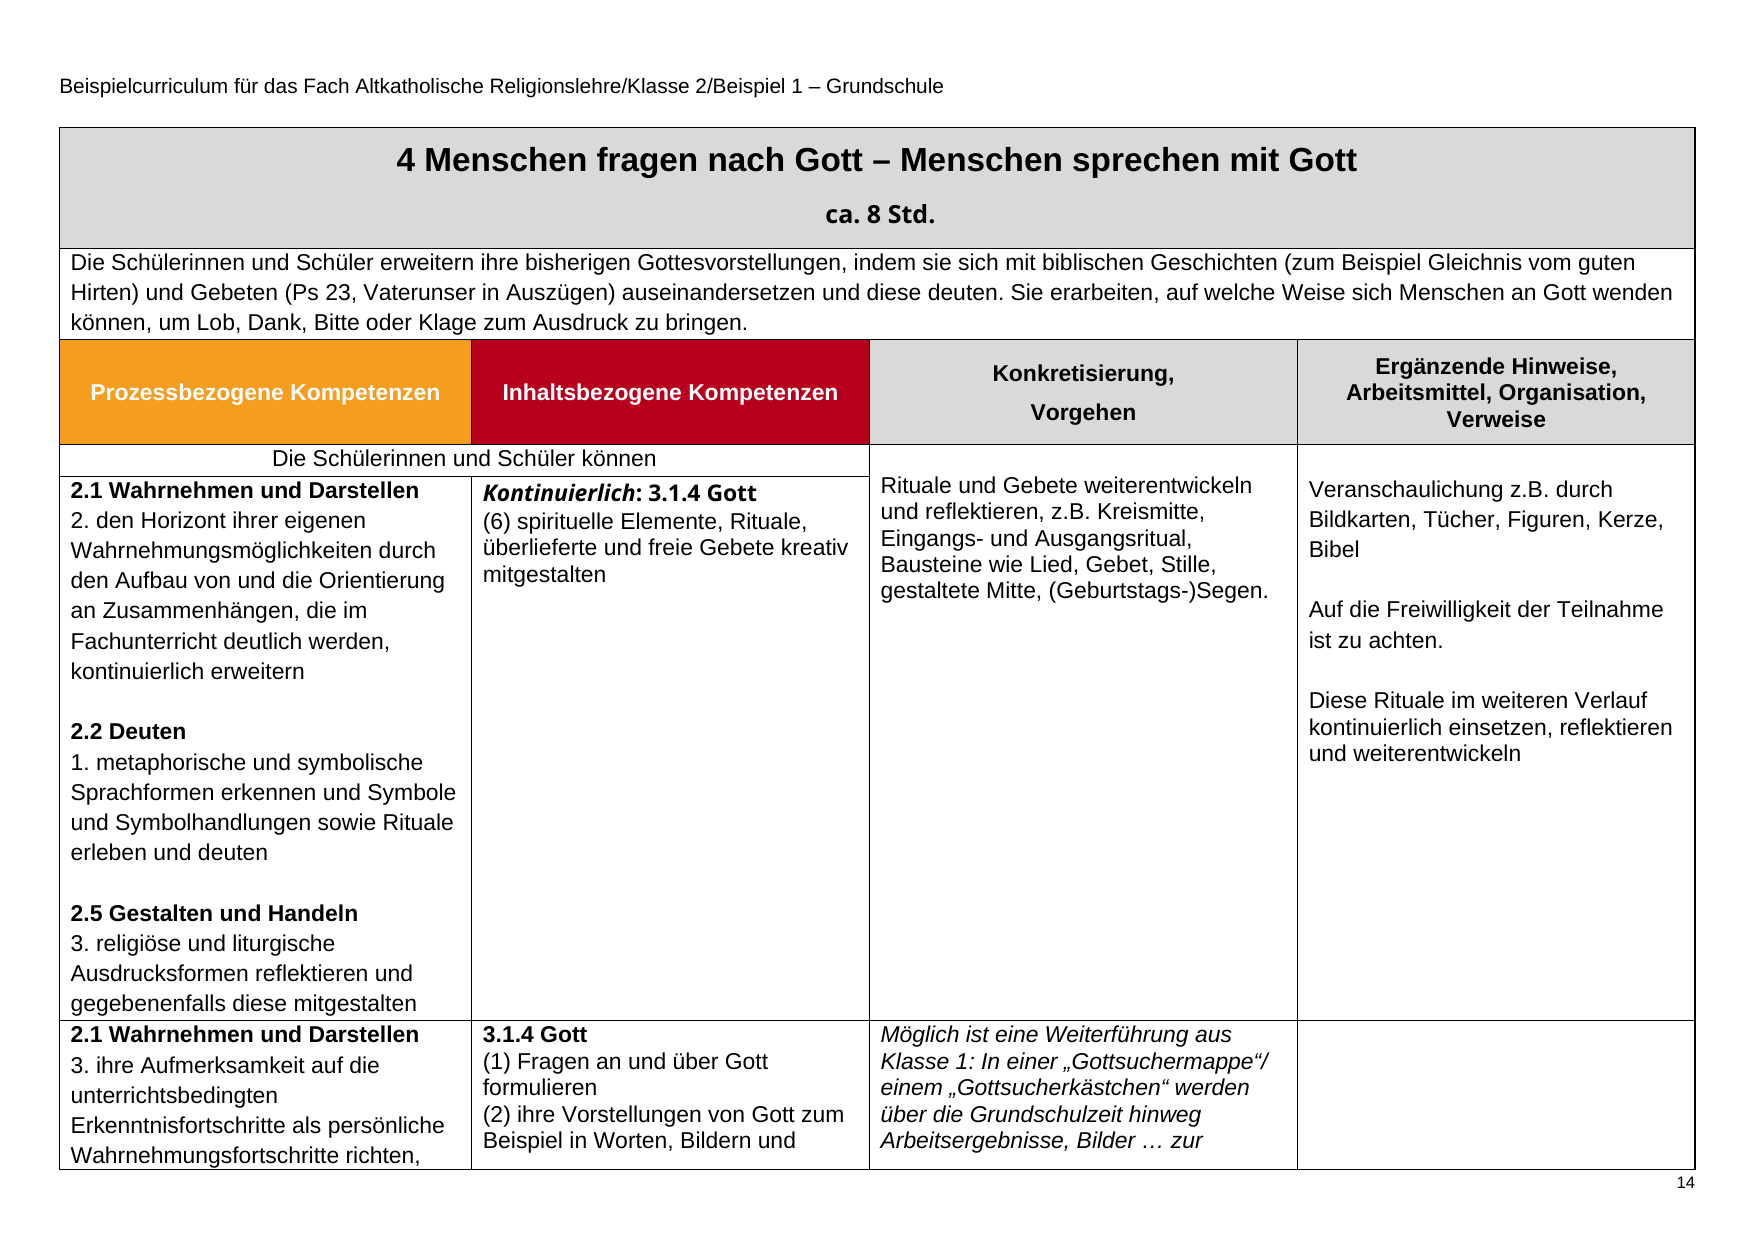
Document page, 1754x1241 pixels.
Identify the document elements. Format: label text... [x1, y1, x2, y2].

table_cell Ergänzende Hinweise, Arbeitsmittel, Organisation, Verweise [1298, 340, 1694, 444]
table_cell Die Schülerinnen und Schüler können [60, 445, 869, 476]
table_cell Konkretisierung, Vorgehen [870, 340, 1297, 444]
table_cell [472, 1021, 869, 1169]
table_cell Inhaltsbezogene Kompetenzen [472, 340, 869, 444]
table_cell Die Schülerinnen und Schüler erweitern ihre bisherigen Gottesvorstellungen, indem sie sich mit biblischen Geschichten (zum Beispiel Gleichnis vom guten Hirten) und Gebeten (Ps 23, Vaterunser in Auszügen) auseinandersetzen und diese deuten. Sie erarbeiten, auf welche Weise sich Menschen an Gott wenden können, um Lob, Dank, Bitte oder Klage zum Ausdruck zu bringen. [60, 249, 1694, 339]
table_cell Kontinuierlich: 3.1.4 Gott (6) spirituelle Elemente, Rituale, überlieferte und freie Gebete kreativ mitgestalten [472, 477, 869, 1020]
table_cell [60, 1021, 471, 1169]
table_header 4 Menschen fragen nach Gott – Menschen sprechen mit Gott ca. 8 Std. [60, 128, 1694, 248]
table_cell Veranschaulichung z.B. durch Bildkarten, Tücher, Figuren, Kerze, Bibel Auf die Freiwilligkeit der Teilnahme ist zu achten. Diese Rituale im weiteren Verlauf kontinuierlich einsetzen, reflektieren und weiterentwickeln [1298, 445, 1694, 1020]
table_cell Prozessbezogene Kompetenzen [60, 340, 471, 444]
table_cell Rituale und Gebete weiterentwickeln und reflektieren, z.B. Kreismitte, Eingangs- und Ausgangsritual, Bausteine wie Lied, Gebet, Stille, gestaltete Mitte, (Geburtstags-)Segen. [870, 445, 1297, 1020]
table_cell 2.1 Wahrnehmen und Darstellen 2. den Horizont ihrer eigenen Wahrnehmungsmöglichkeiten durch den Aufbau von und die Orientierung an Zusammenhängen, die im Fachunterricht deutlich werden, kontinuierlich erweitern 2.2 Deuten 1. metaphorische und symbolische Sprachformen erkennen und Symbole und Symbolhandlungen sowie Rituale erleben und deuten 2.5 Gestalten und Handeln 3. religiöse und liturgische Ausdrucksformen reflektieren und gegebenenfalls diese mitgestalten [60, 477, 471, 1020]
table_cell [870, 1021, 1297, 1169]
table_cell [1298, 1021, 1694, 1169]
